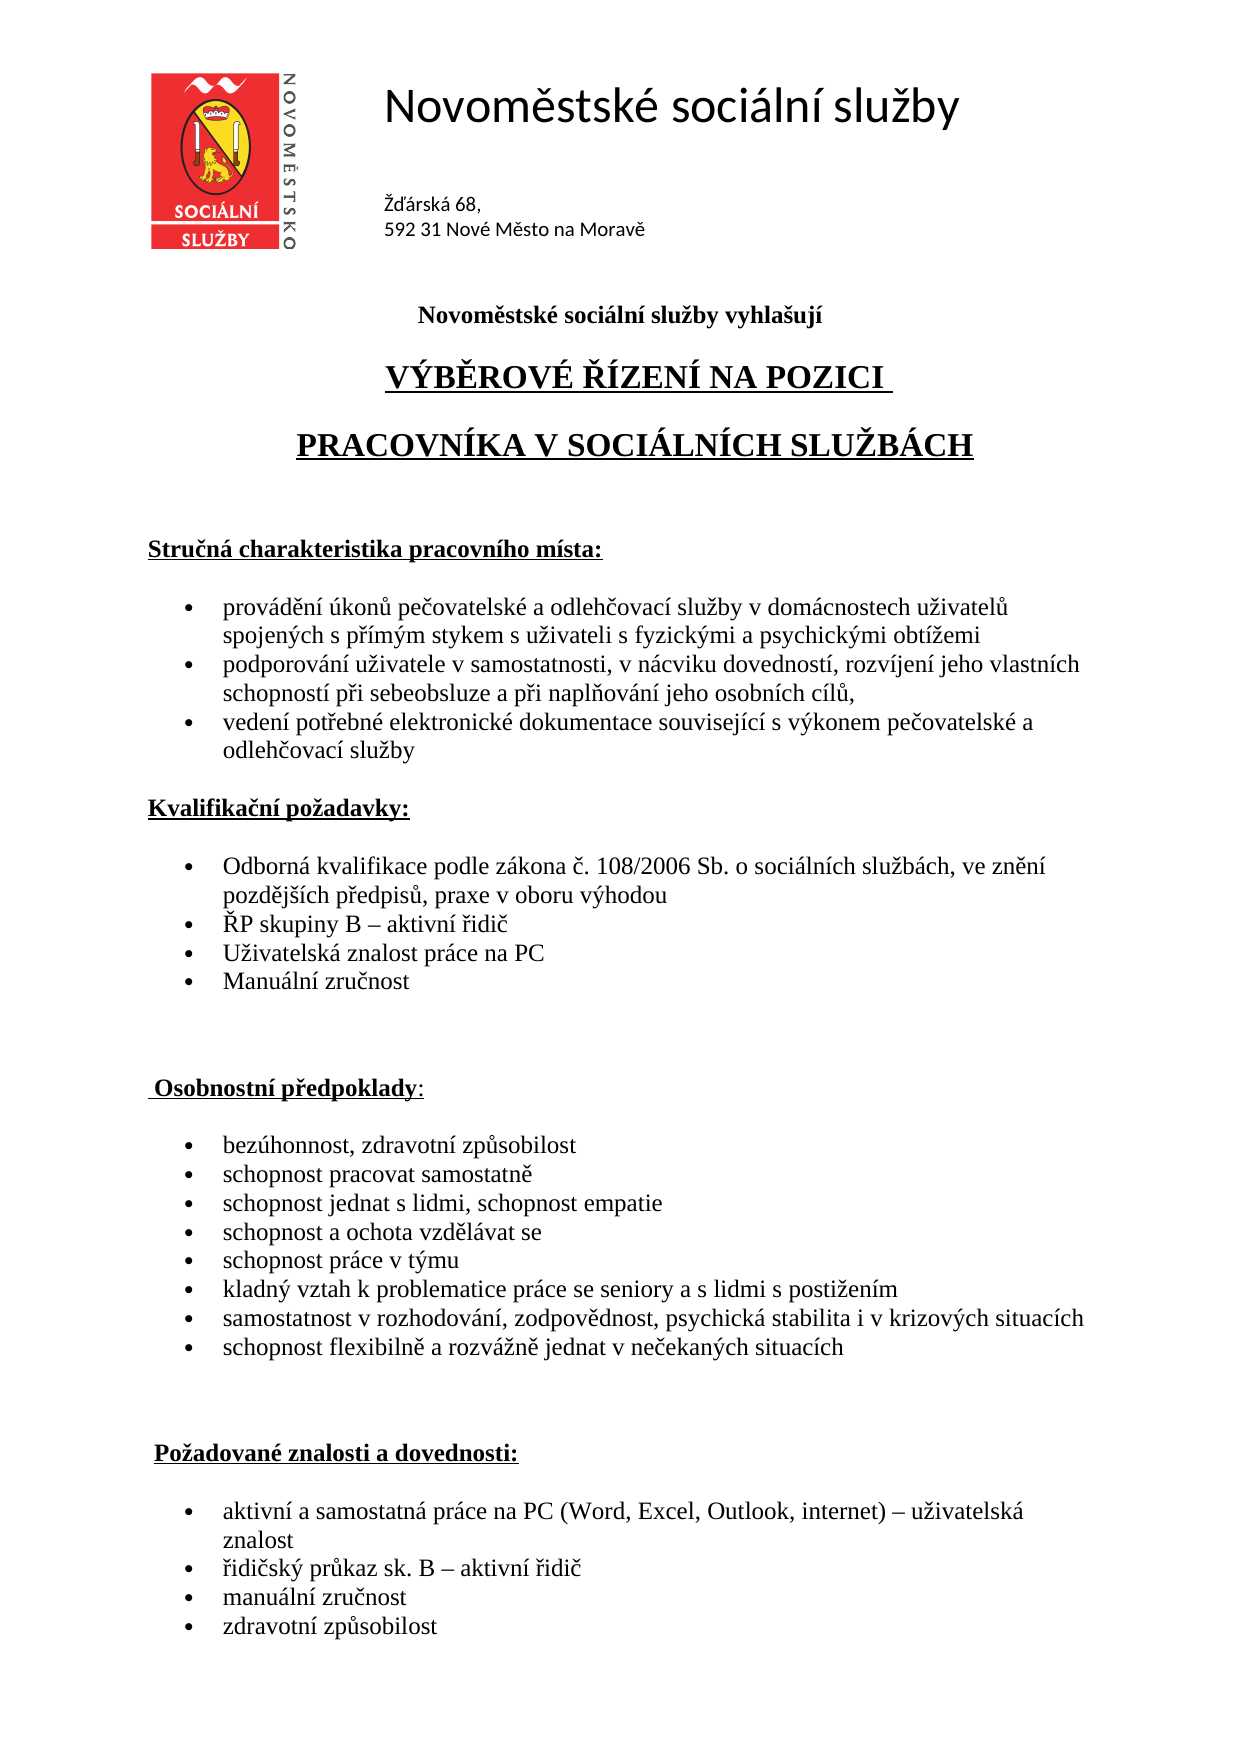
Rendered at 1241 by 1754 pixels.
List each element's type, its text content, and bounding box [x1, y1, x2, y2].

text 592 31 Nové Město na Moravě [299, 216, 1093, 242]
text Kvalifikační požadavky: [148, 793, 1093, 822]
text Osobnostní předpoklady: [148, 1073, 1093, 1101]
list bezúhonnost, zdravotní způsobilost [185, 1131, 1093, 1159]
picture [151, 73, 299, 249]
text Stručná charakteristika pracovního místa: [148, 534, 1093, 563]
text PRACOVNÍKA V SOCIÁLNÍCH SLUŽBÁCH [148, 425, 1122, 463]
list schopnost pracovat samostatně [185, 1159, 1093, 1188]
text Požadované znalosti a dovednosti: [148, 1438, 1093, 1467]
list aktivní a samostatná práce na PC (Word, Excel, Outlook, internet) – uživatelská znalost [185, 1496, 1093, 1553]
list Manuální zručnost [185, 966, 1093, 995]
text VÝBĚROVÉ ŘÍZENÍ NA POZICI [148, 358, 1122, 396]
text Žďárská 68, [299, 191, 1093, 216]
list zdravotní způsobilost [185, 1611, 1093, 1640]
list Uživatelská znalost práce na PC [185, 938, 1093, 966]
list schopnost flexibilně a rozvážně jednat v nečekaných situacích [185, 1332, 1093, 1361]
list podporování uživatele v samostatnosti, v nácviku dovedností, rozvíjení jeho vlastních schopností při sebeobsluze a při naplňování jeho osobních cílů, [185, 649, 1093, 707]
list schopnost a ochota vzdělávat se [185, 1217, 1093, 1246]
list řidičský průkaz sk. B – aktivní řidič [185, 1553, 1093, 1582]
text Novoměstské sociální služby [299, 74, 1093, 135]
list schopnost práce v týmu [185, 1246, 1093, 1274]
list schopnost jednat s lidmi, schopnost empatie [185, 1188, 1093, 1217]
list kladný vztah k problematice práce se seniory a s lidmi s postižením [185, 1274, 1093, 1303]
text Novoměstské sociální služby vyhlašují [148, 300, 1093, 328]
list Odborná kvalifikace podle zákona č. 108/2006 Sb. o sociálních službách, ve znění pozdějších předpisů, praxe v oboru výhodou [185, 851, 1093, 909]
list vedení potřebné elektronické dokumentace související s výkonem pečovatelské a odlehčovací služby [185, 707, 1093, 764]
list manuální zručnost [185, 1582, 1093, 1611]
list samostatnost v rozhodování, zodpovědnost, psychická stabilita i v krizových situacích [185, 1303, 1093, 1332]
list ŘP skupiny B – aktivní řidič [185, 909, 1093, 938]
list provádění úkonů pečovatelské a odlehčovací služby v domácnostech uživatelů spojených s přímým stykem s uživateli s fyzickými a psychickými obtížemi [185, 592, 1093, 649]
